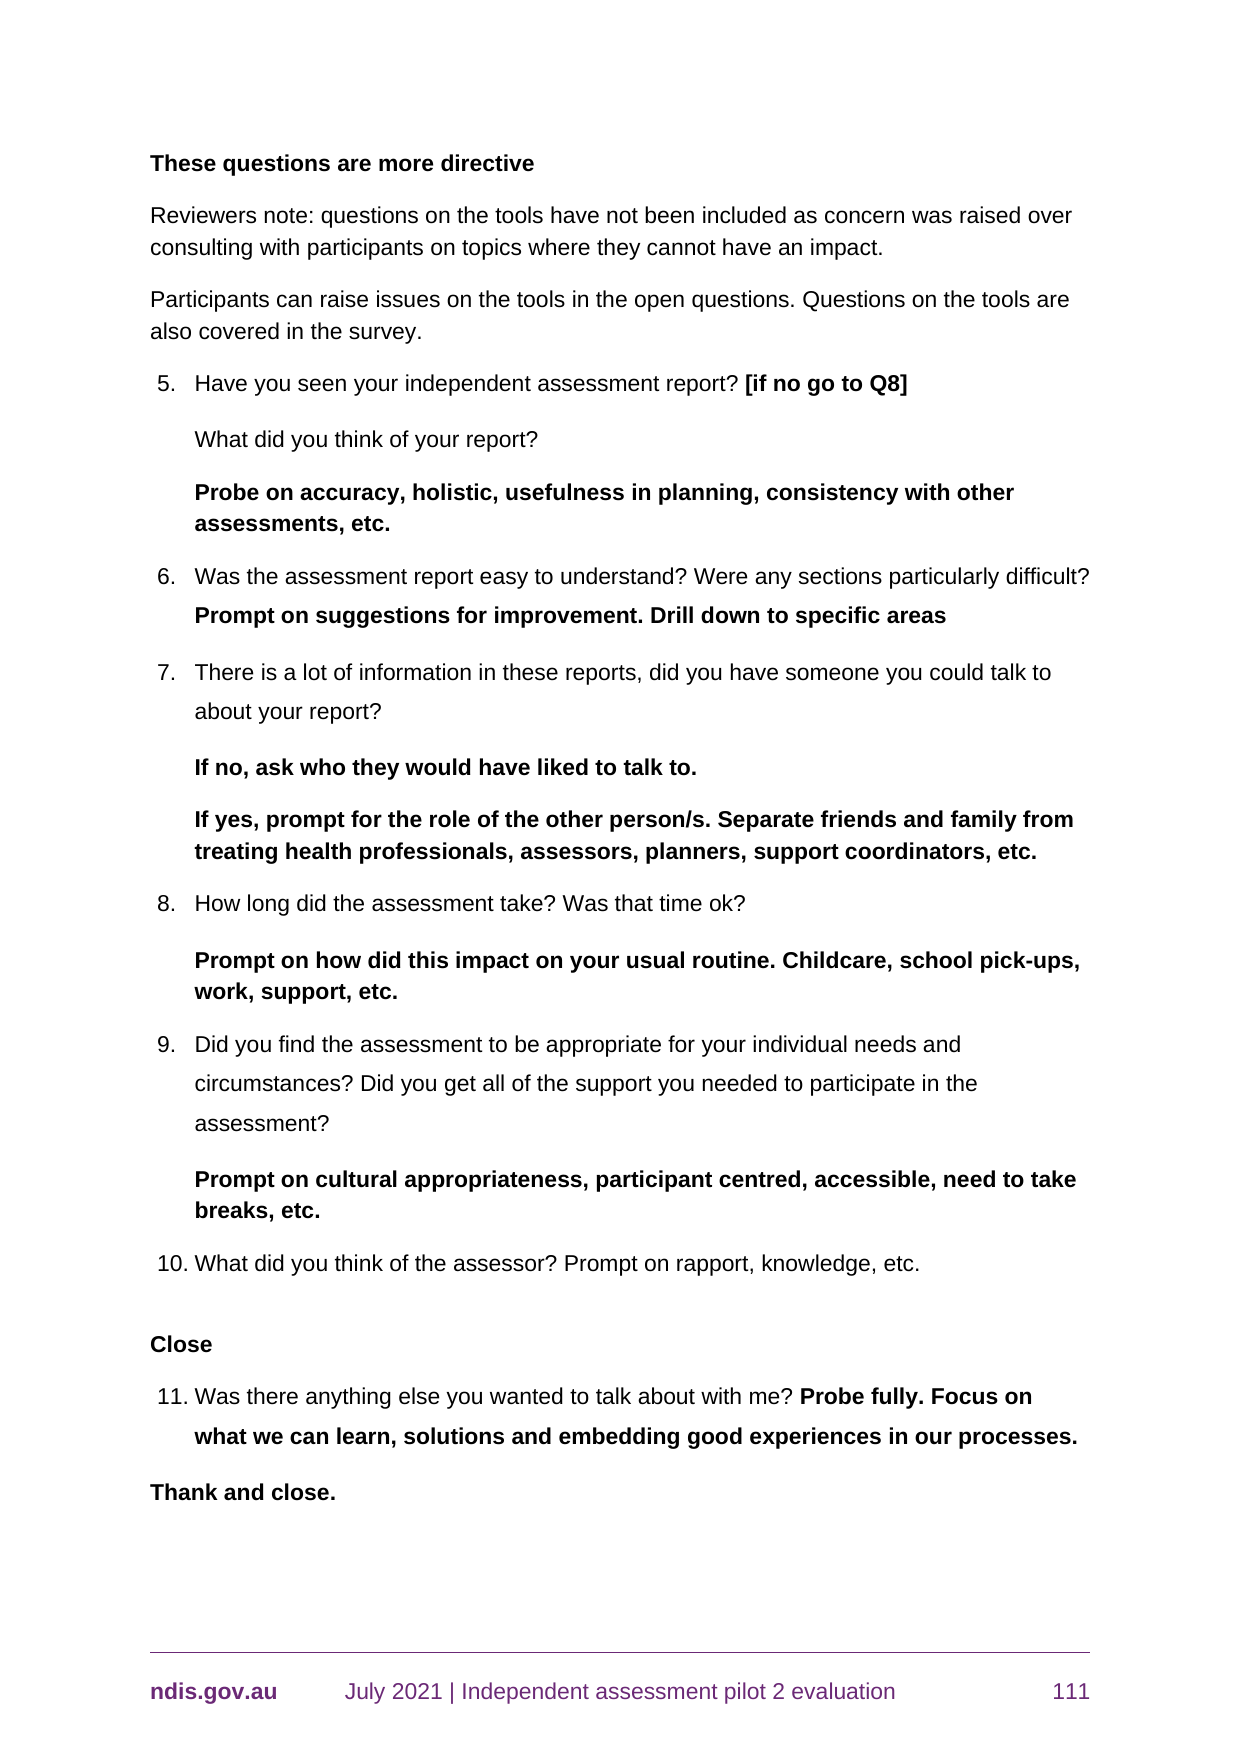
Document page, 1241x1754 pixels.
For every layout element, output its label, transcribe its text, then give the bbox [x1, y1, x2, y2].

subtitle Close [150, 1331, 1090, 1357]
text Prompt on cultural appropriateness, participant centred, accessible, need to take breaks, etc. [194, 1166, 1090, 1223]
text If no, ask who they would have liked to talk to. [194, 754, 1090, 780]
list Was the assessment report easy to understand? Were any sections particularly difficult? Prompt on suggestions for improvement. Drill down to specific areas [157, 563, 1090, 629]
text If yes, prompt for the role of the other person/s. Separate friends and family from treating health professionals, assessors, planners, support coordinators, etc. [194, 806, 1090, 864]
list What did you think of the assessor? Prompt on rapport, knowledge, etc. [157, 1249, 1090, 1276]
list Did you find the assessment to be appropriate for your individual needs and circumstances? Did you get all of the support you needed to participate in the assessment? [157, 1031, 1090, 1136]
list How long did the assessment take? Was that time ok? [157, 890, 1090, 917]
text Probe on accuracy, holistic, usefulness in planning, consistency with other assessments, etc. [194, 479, 1090, 537]
text Reviewers note: questions on the tools have not been included as concern was raised over consulting with participants on topics where they cannot have an impact. [150, 202, 1090, 260]
text Thank and close. [150, 1479, 1090, 1505]
text What did you think of your report? [194, 426, 1090, 453]
list There is a lot of information in these reports, did you have someone you could talk to about your report? [157, 658, 1090, 724]
text Prompt on how did this impact on your usual routine. Childcare, school pick-ups, work, support, etc. [194, 947, 1090, 1004]
subtitle These questions are more directive [150, 150, 1090, 176]
list Was there anything else you wanted to talk about with me? Probe fully. Focus on what we can learn, solutions and embedding good experiences in our processes. [157, 1383, 1090, 1449]
list Have you seen your independent assessment report? [if no go to Q8] [157, 370, 1090, 397]
text Participants can raise issues on the tools in the open questions. Questions on the tools are also covered in the survey. [150, 286, 1090, 344]
